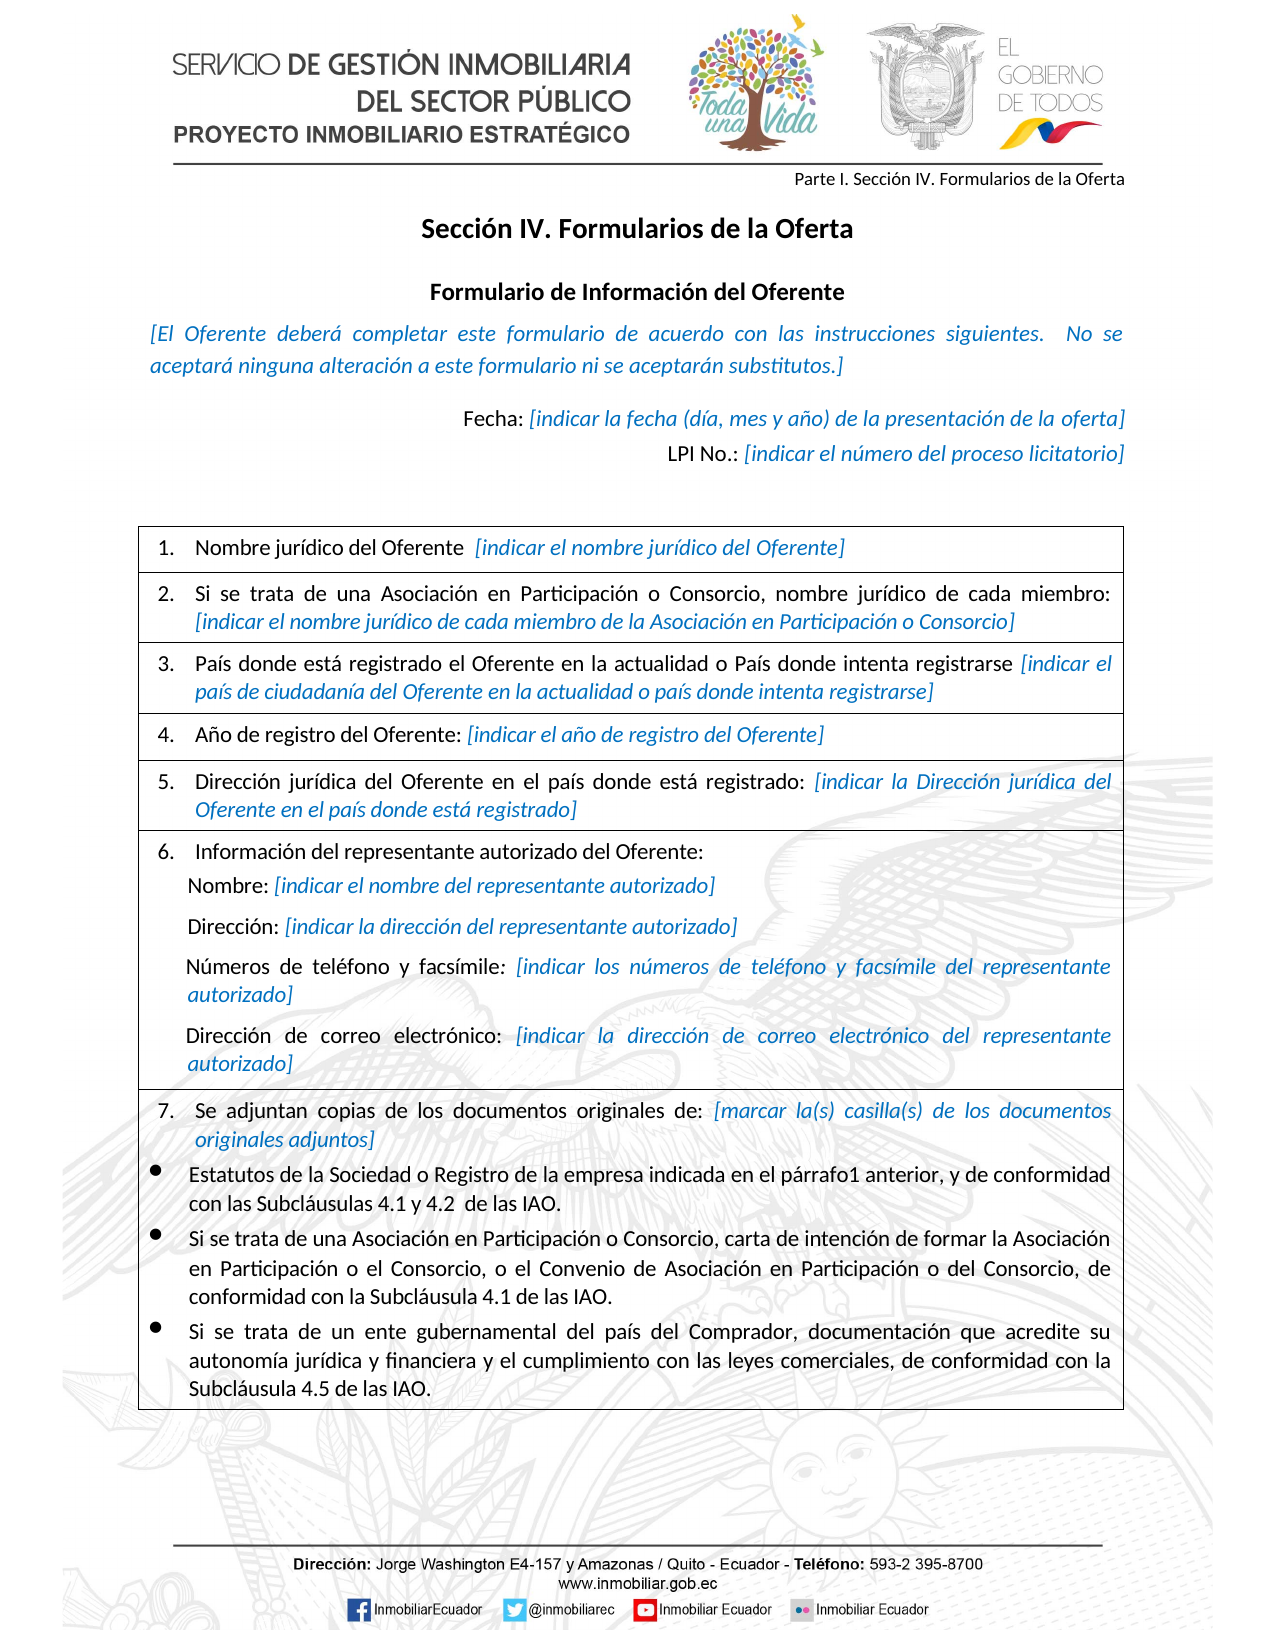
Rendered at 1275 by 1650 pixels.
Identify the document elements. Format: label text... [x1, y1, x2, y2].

text Formulario de Información del Oferente [150, 276, 1125, 307]
table_cell Si se trata de una Asociación en Participación o Consorcio, nombre jurídico de cada miembro: [indicar el nombre jurídico de cada miembro de la Asociación en Participación o Consorcio] [139, 573, 1123, 642]
picture [62, 14, 1213, 1630]
table_cell País donde está registrado el Oferente en la actualidad o País donde intenta registrarse [indicar el país de ciudadanía del Oferente en la actualidad o país donde intenta registrarse] [139, 643, 1123, 712]
table_header Nombre jurídico del Oferente [indicar el nombre jurídico del Oferente] [139, 527, 1123, 572]
text [El Oferente deberá completar este formulario de acuerdo con las instrucciones siguientes. No se aceptará ninguna alteración a este formulario ni se aceptarán substitutos.] [150, 319, 1125, 379]
subtitle Sección IV. Formularios de la Oferta [150, 210, 1125, 246]
table_cell Año de registro del Oferente: [indicar el año de registro del Oferente] [139, 714, 1123, 760]
table_cell Información del representante autorizado del Oferente: Nombre: [indicar el nombre del representante autorizado] Dirección: [indicar la dirección del representante autorizado] Números de teléfono y facsímile: [indicar los números de teléfono y facsímile del representante autorizado] Dirección de correo electrónico: [indicar la dirección de correo electrónico del representante autorizado] [139, 831, 1123, 1089]
table_cell Se adjuntan copias de los documentos originales de: [marcar la(s) casilla(s) de los documentos originales adjuntos] Estatutos de la Sociedad o Registro de la empresa indicada en el párrafo1 anterior, y de conformidad con las Subcláusulas 4.1 y 4.2 de las IAO. Si se trata de una Asociación en Participación o Consorcio, carta de intención de formar la Asociación en Participación o el Consorcio, o el Convenio de Asociación en Participación o del Consorcio, de conformidad con la Subcláusula 4.1 de las IAO. Si se trata de un ente gubernamental del país del Comprador, documentación que acredite su autonomía jurídica y financiera y el cumplimiento con las leyes comerciales, de conformidad con la Subcláusula 4.5 de las IAO. [139, 1090, 1123, 1409]
text Fecha: [indicar la fecha (día, mes y año) de la presentación de la oferta] [150, 404, 1125, 433]
text LPI No.: [indicar el número del proceso licitatorio] [150, 439, 1125, 467]
table_cell Dirección jurídica del Oferente en el país donde está registrado: [indicar la Dirección jurídica del Oferente en el país donde está registrado] [139, 761, 1123, 830]
